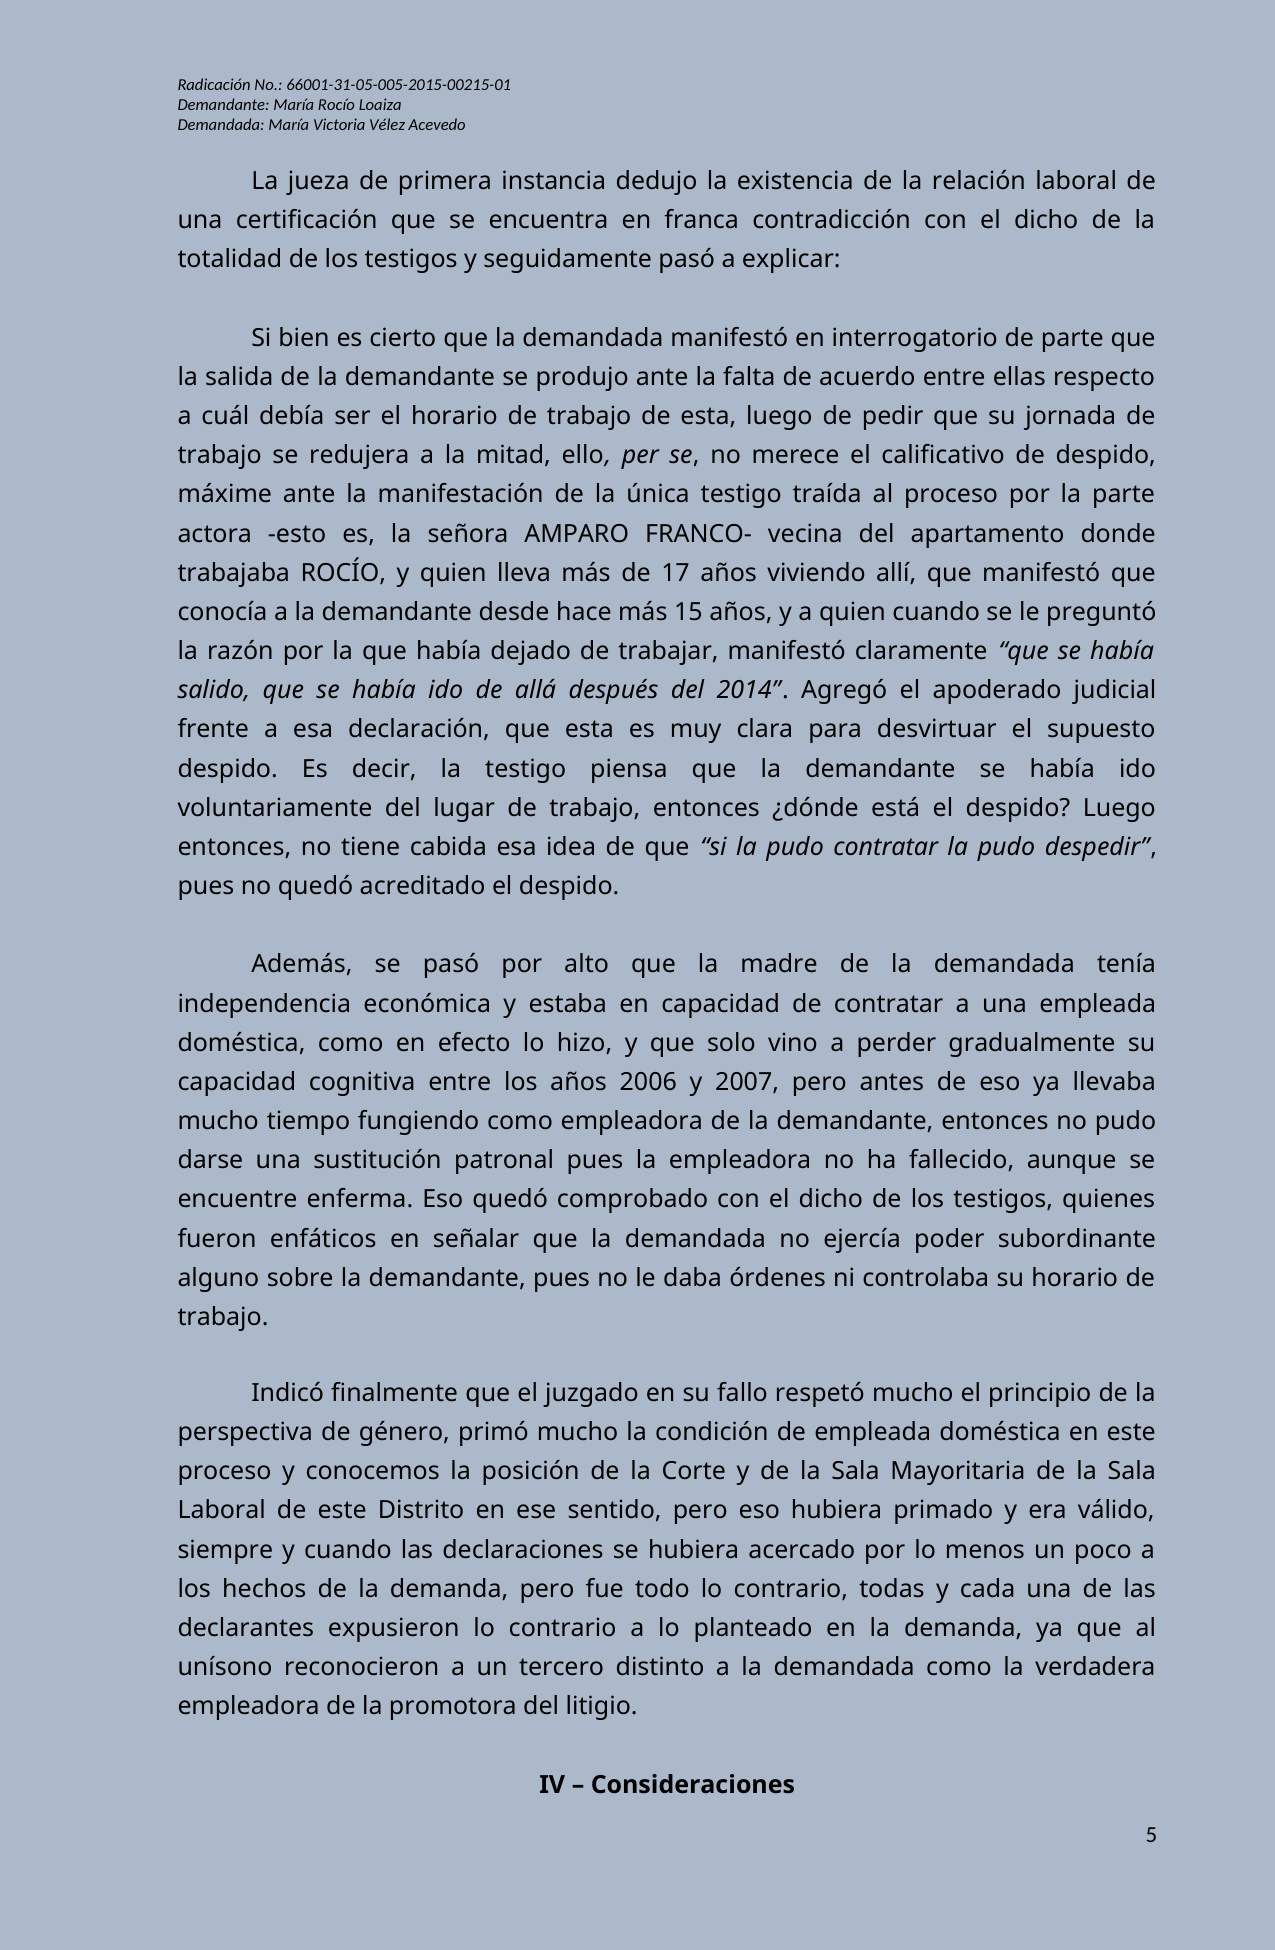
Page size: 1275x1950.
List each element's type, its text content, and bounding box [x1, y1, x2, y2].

text La jueza de primera instancia dedujo la existencia de la relación laboral de una certificación que se encuentra en franca contradicción con el dicho de la totalidad de los testigos y seguidamente pasó a explicar: [177, 163, 1157, 275]
text IV – Consideraciones [177, 1766, 1157, 1800]
text Indicó finalmente que el juzgado en su fallo respetó mucho el principio de la perspectiva de género, primó mucho la condición de empleada doméstica en este proceso y conocemos la posición de la Corte y de la Sala Mayoritaria de la Sala Laboral de este Distrito en ese sentido, pero eso hubiera primado y era válido, siempre y cuando las declaraciones se hubiera acercado por lo menos un poco a los hechos de la demanda, pero fue todo lo contrario, todas y cada una de las declarantes expusieron lo contrario a lo planteado en la demanda, ya que al unísono reconocieron a un tercero distinto a la demandada como la verdadera empleadora de la promotora del litigio. [177, 1374, 1157, 1722]
text Además, se pasó por alto que la madre de la demandada tenía independencia económica y estaba en capacidad de contratar a una empleada doméstica, como en efecto lo hizo, y que solo vino a perder gradualmente su capacidad cognitiva entre los años 2006 y 2007, pero antes de eso ya llevaba mucho tiempo fungiendo como empleadora de la demandante, entonces no pudo darse una sustitución patronal pues la empleadora no ha fallecido, aunque se encuentre enferma. Eso quedó comprobado con el dicho de los testigos, quienes fueron enfáticos en señalar que la demandada no ejercía poder subordinante alguno sobre la demandante, pues no le daba órdenes ni controlaba su horario de trabajo. [177, 946, 1157, 1333]
text Si bien es cierto que la demandada manifestó en interrogatorio de parte que la salida de la demandante se produjo ante la falta de acuerdo entre ellas respecto a cuál debía ser el horario de trabajo de esta, luego de pedir que su jornada de trabajo se redujera a la mitad, ello, per se, no merece el calificativo de despido, máxime ante la manifestación de la única testigo traída al proceso por la parte actora -esto es, la señora AMPARO FRANCO- vecina del apartamento donde trabajaba ROCÍO, y quien lleva más de 17 años viviendo allí, que manifestó que conocía a la demandante desde hace más 15 años, y a quien cuando se le preguntó la razón por la que había dejado de trabajar, manifestó claramente “que se había salido, que se había ido de allá después del 2014”. Agregó el apoderado judicial frente a esa declaración, que esta es muy clara para desvirtuar el supuesto despido. Es decir, la testigo piensa que la demandante se había ido voluntariamente del lugar de trabajo, entonces ¿dónde está el despido? Luego entonces, no tiene cabida esa idea de que “si la pudo contratar la pudo despedir”, pues no quedó acreditado el despido. [177, 319, 1157, 902]
